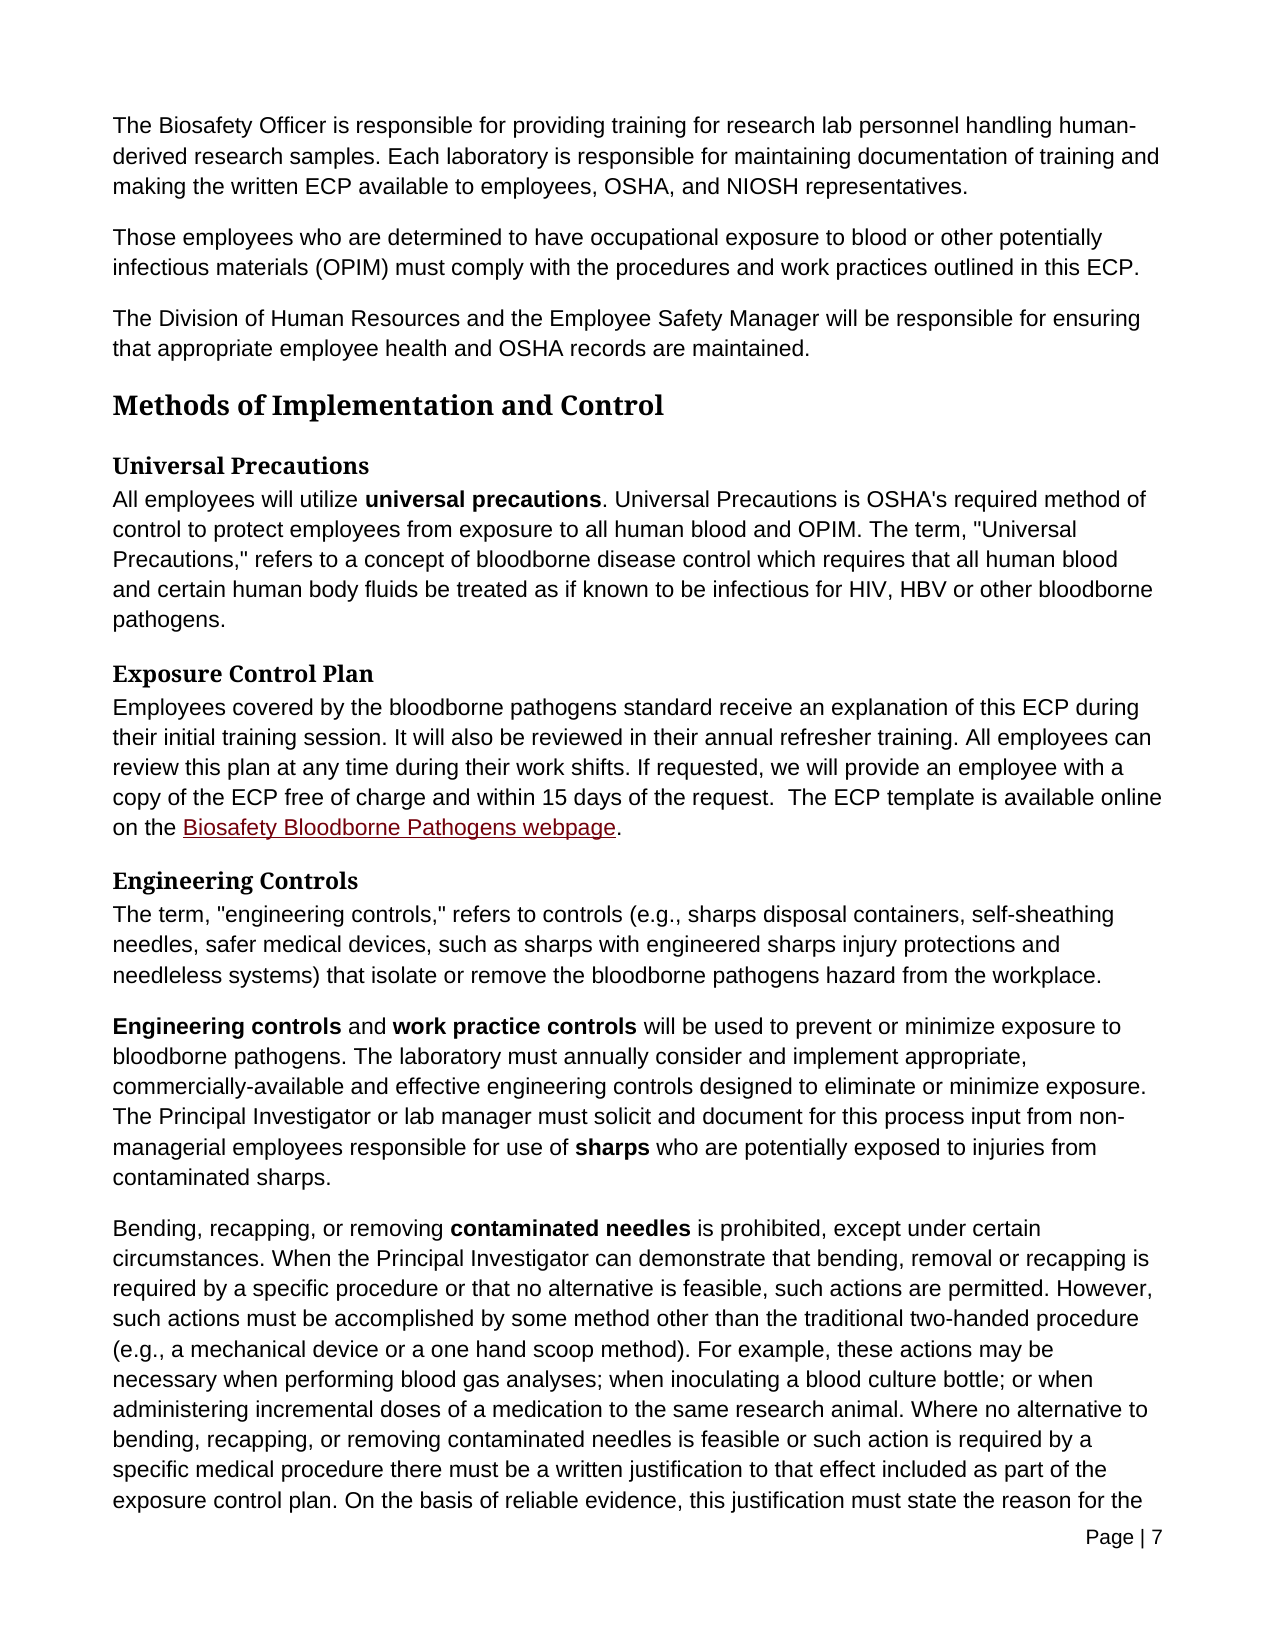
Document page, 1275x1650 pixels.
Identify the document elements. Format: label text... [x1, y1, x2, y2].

subtitle Engineering Controls [112, 865, 1162, 897]
text The term, "engineering controls," refers to controls (e.g., sharps disposal containers, self-sheathing needles, safer medical devices, such as sharps with engineered sharps injury protections and needleless systems) that isolate or remove the bloodborne pathogens hazard from the workplace. [112, 901, 1162, 988]
subtitle Exposure Control Plan [112, 657, 1162, 689]
text All employees will utilize universal precautions. Universal Precautions is OSHA's required method of control to protect employees from exposure to all human blood and OPIM. The term, "Universal Precautions," refers to a concept of bloodborne disease control which requires that all human blood and certain human body fluids be treated as if known to be infectious for HIV, HBV or other bloodborne pathogens. [112, 486, 1162, 633]
text Those employees who are determined to have occupational exposure to blood or other potentially infectious materials (OPIM) must comply with the procedures and work practices outlined in this ECP. [112, 224, 1162, 281]
text The Division of Human Resources and the Employee Safety Manager will be responsible for ensuring that appropriate employee health and OSHA records are maintained. [112, 305, 1162, 362]
subtitle Universal Precautions [112, 450, 1162, 481]
text The Biosafety Officer is responsible for providing training for research lab personnel handling human-derived research samples. Each laboratory is responsible for maintaining documentation of training and making the written ECP available to employees, OSHA, and NIOSH representatives. [112, 112, 1162, 199]
text Engineering controls and work practice controls will be used to prevent or minimize exposure to bloodborne pathogens. The laboratory must annually consider and implement appropriate, commercially-available and effective engineering controls designed to eliminate or minimize exposure. The Principal Investigator or lab manager must solicit and document for this process input from non-managerial employees responsible for use of sharps who are potentially exposed to injuries from contaminated sharps. [112, 1013, 1162, 1190]
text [112, 1215, 1162, 1513]
subtitle Methods of Implementation and Control [112, 386, 1162, 423]
text Employees covered by the bloodborne pathogens standard receive an explanation of this ECP during their initial training session. It will also be reviewed in their annual refresher training. All employees can review this plan at any time during their work shifts. If requested, we will provide an employee with a copy of the ECP free of charge and within 15 days of the request. The ECP template is available online on the Biosafety Bloodborne Pathogens webpage. [112, 693, 1162, 841]
